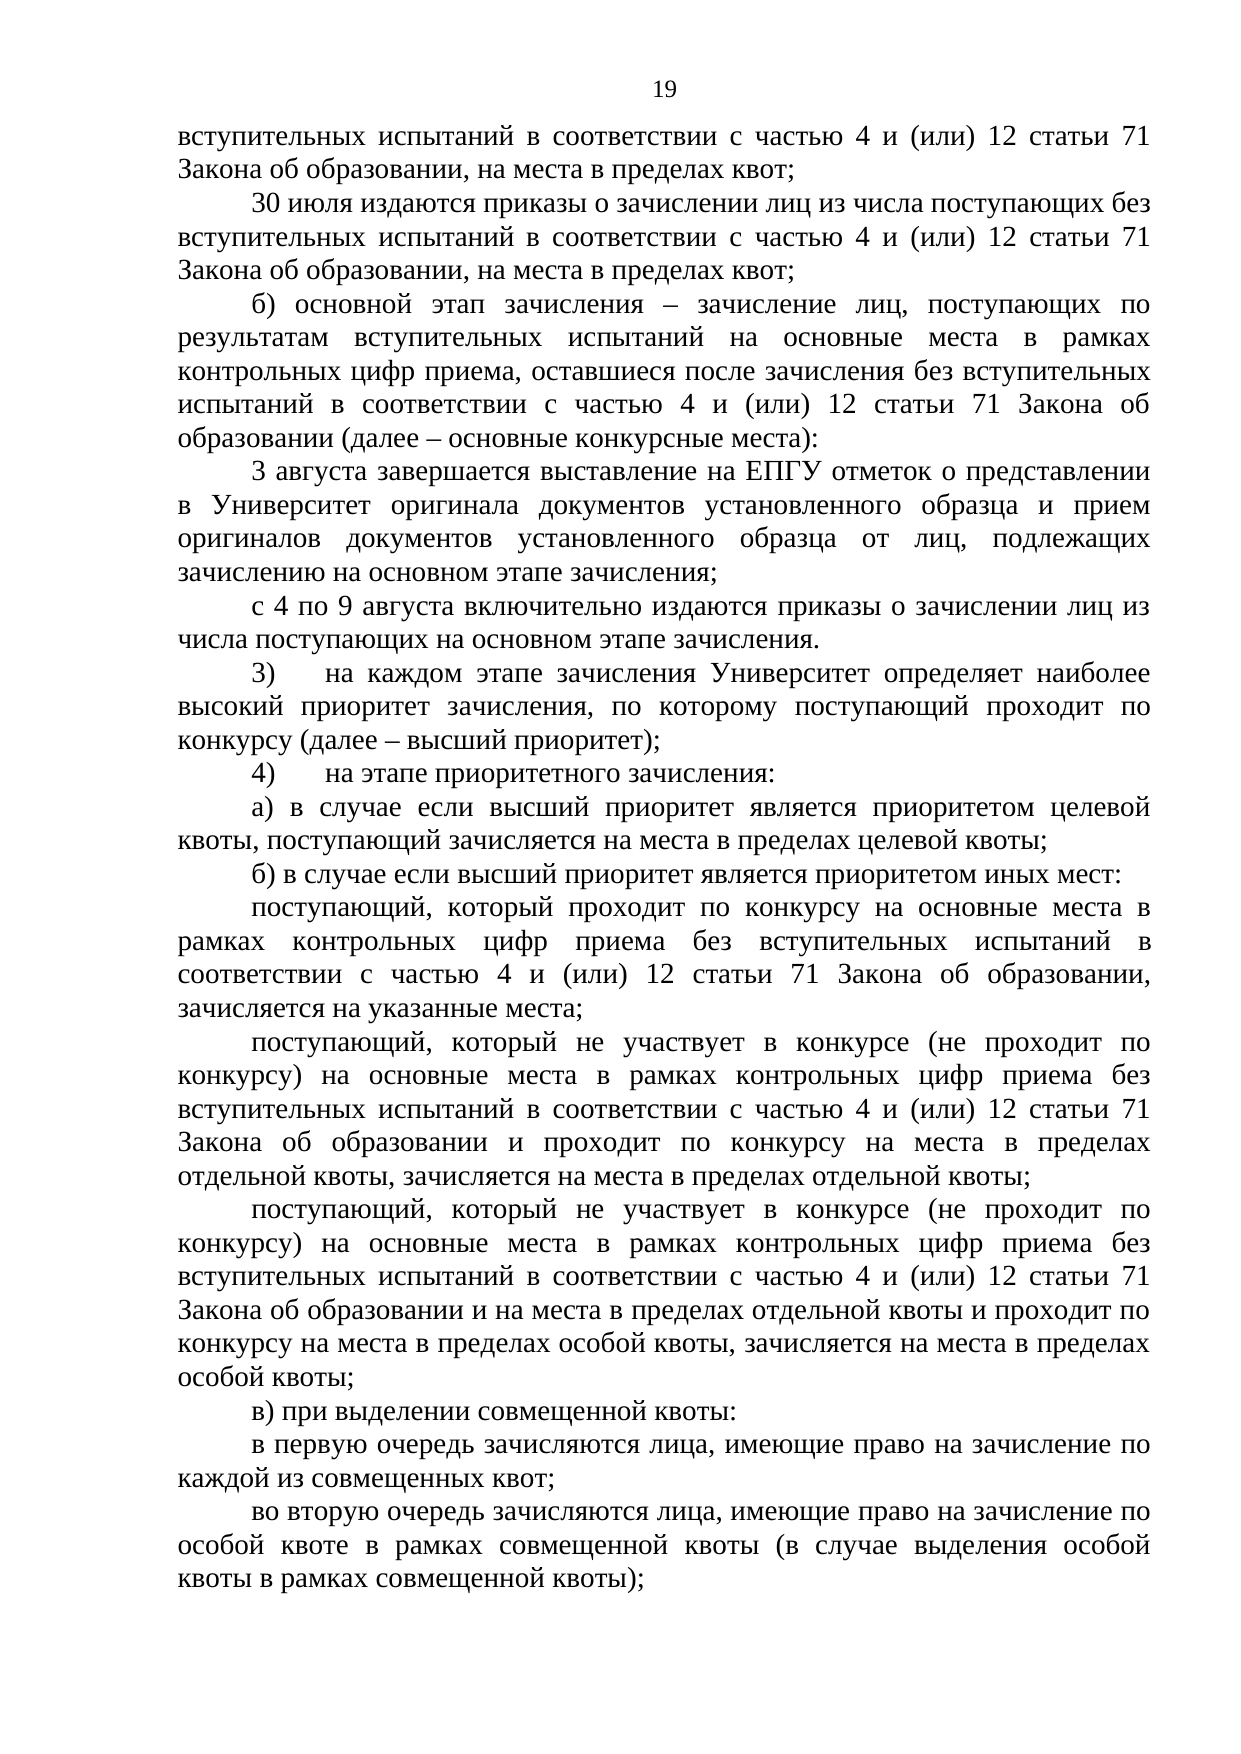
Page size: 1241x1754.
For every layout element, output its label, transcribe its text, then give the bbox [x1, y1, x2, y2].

text 30 июля издаются приказы о зачислении лиц из числа поступающих без вступительных испытаний в соответствии с частью 4 и (или) 12 статьи 71 Закона об образовании, на места в пределах квот; [177, 185, 1152, 286]
text в первую очередь зачисляются лица, имеющие право на зачисление по каждой из совмещенных квот; [177, 1426, 1152, 1493]
text с 4 по 9 августа включительно издаются приказы о зачислении лиц из числа поступающих на основном этапе зачисления. [177, 588, 1152, 655]
text 4) на этапе приоритетного зачисления: [177, 755, 1152, 789]
text поступающий, который проходит по конкурсу на основные места в рамках контрольных цифр приема без вступительных испытаний в соответствии с частью 4 и (или) 12 статьи 71 Закона об образовании, зачисляется на указанные места; [177, 889, 1152, 1024]
text поступающий, который не участвует в конкурсе (не проходит по конкурсу) на основные места в рамках контрольных цифр приема без вступительных испытаний в соответствии с частью 4 и (или) 12 статьи 71 Закона об образовании и на места в пределах отдельной квоты и проходит по конкурсу на места в пределах особой квоты, зачисляется на места в пределах особой квоты; [177, 1191, 1152, 1393]
text а) в случае если высший приоритет является приоритетом целевой квоты, поступающий зачисляется на места в пределах целевой квоты; [177, 789, 1152, 856]
text поступающий, который не участвует в конкурсе (не проходит по конкурсу) на основные места в рамках контрольных цифр приема без вступительных испытаний в соответствии с частью 4 и (или) 12 статьи 71 Закона об образовании и проходит по конкурсу на места в пределах отдельной квоты, зачисляется на места в пределах отдельной квоты; [177, 1024, 1152, 1191]
text 3) на каждом этапе зачисления Университет определяет наиболее высокий приоритет зачисления, по которому поступающий проходит по конкурсу (далее – высший приоритет); [177, 655, 1152, 755]
text 3 августа завершается выставление на ЕПГУ отметок о представлении в Университет оригинала документов установленного образца и прием оригиналов документов установленного образца от лиц, подлежащих зачислению на основном этапе зачисления; [177, 453, 1152, 588]
text во вторую очередь зачисляются лица, имеющие право на зачисление по особой квоте в рамках совмещенной квоты (в случае выделения особой квоты в рамках совмещенной квоты); [177, 1493, 1152, 1594]
text б) в случае если высший приоритет является приоритетом иных мест: [177, 856, 1152, 889]
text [177, 118, 1152, 185]
text в) при выделении совмещенной квоты: [177, 1393, 1152, 1426]
text б) основной этап зачисления – зачисление лиц, поступающих по результатам вступительных испытаний на основные места в рамках контрольных цифр приема, оставшиеся после зачисления без вступительных испытаний в соответствии с частью 4 и (или) 12 статьи 71 Закона об образовании (далее – основные конкурсные места): [177, 286, 1152, 453]
